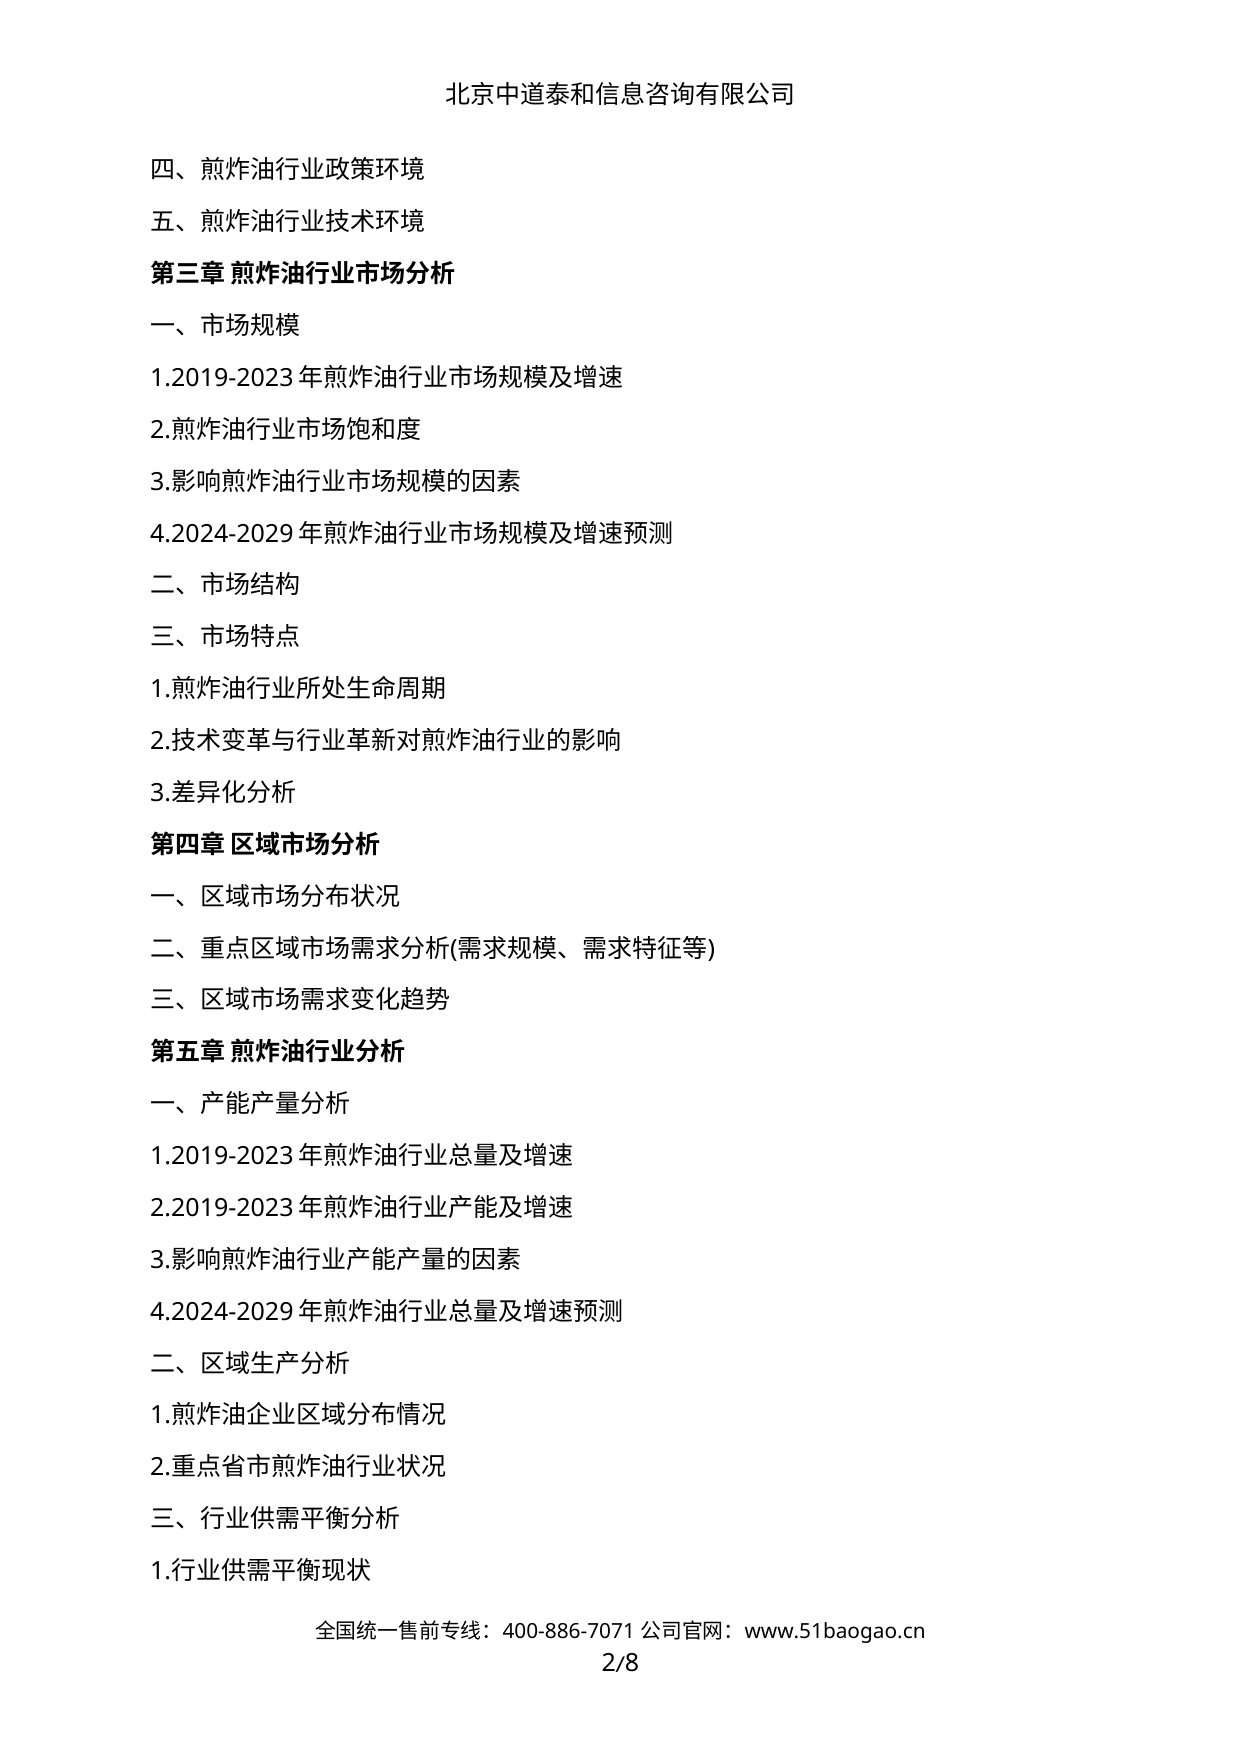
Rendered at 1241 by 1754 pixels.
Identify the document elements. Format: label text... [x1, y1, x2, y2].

text 1.2019-2023年煎炸油行业市场规模及增速 [150, 357, 1090, 394]
text 4.2024-2029年煎炸油行业总量及增速预测 [150, 1291, 1090, 1327]
text 3.影响煎炸油行业产能产量的因素 [150, 1239, 1090, 1276]
text 四、煎炸油行业政策环境 [150, 150, 1090, 186]
text 三、区域市场需求变化趋势 [150, 980, 1090, 1016]
text 2.重点省市煎炸油行业状况 [150, 1447, 1090, 1483]
text 4.2024-2029年煎炸油行业市场规模及增速预测 [150, 513, 1090, 549]
text 3.差异化分析 [150, 772, 1090, 809]
text 3.影响煎炸油行业市场规模的因素 [150, 461, 1090, 497]
text 1.煎炸油行业所处生命周期 [150, 669, 1090, 705]
text 2.技术变革与行业革新对煎炸油行业的影响 [150, 721, 1090, 757]
text 1.煎炸油企业区域分布情况 [150, 1395, 1090, 1431]
text 二、区域生产分析 [150, 1343, 1090, 1379]
text 二、重点区域市场需求分析(需求规模、需求特征等) [150, 928, 1090, 964]
text 2.2019-2023年煎炸油行业产能及增速 [150, 1187, 1090, 1224]
text 二、市场结构 [150, 565, 1090, 601]
text 一、产能产量分析 [150, 1084, 1090, 1120]
text 1.2019-2023年煎炸油行业总量及增速 [150, 1136, 1090, 1172]
text 第三章 煎炸油行业市场分析 [150, 254, 1090, 290]
text 三、行业供需平衡分析 [150, 1499, 1090, 1535]
text 五、煎炸油行业技术环境 [150, 202, 1090, 238]
text 2.煎炸油行业市场饱和度 [150, 409, 1090, 446]
text 三、市场特点 [150, 617, 1090, 653]
text 1.行业供需平衡现状 [150, 1551, 1090, 1587]
text 一、区域市场分布状况 [150, 876, 1090, 912]
text 第五章 煎炸油行业分析 [150, 1032, 1090, 1068]
text 一、市场规模 [150, 306, 1090, 342]
text 第四章 区域市场分析 [150, 824, 1090, 861]
